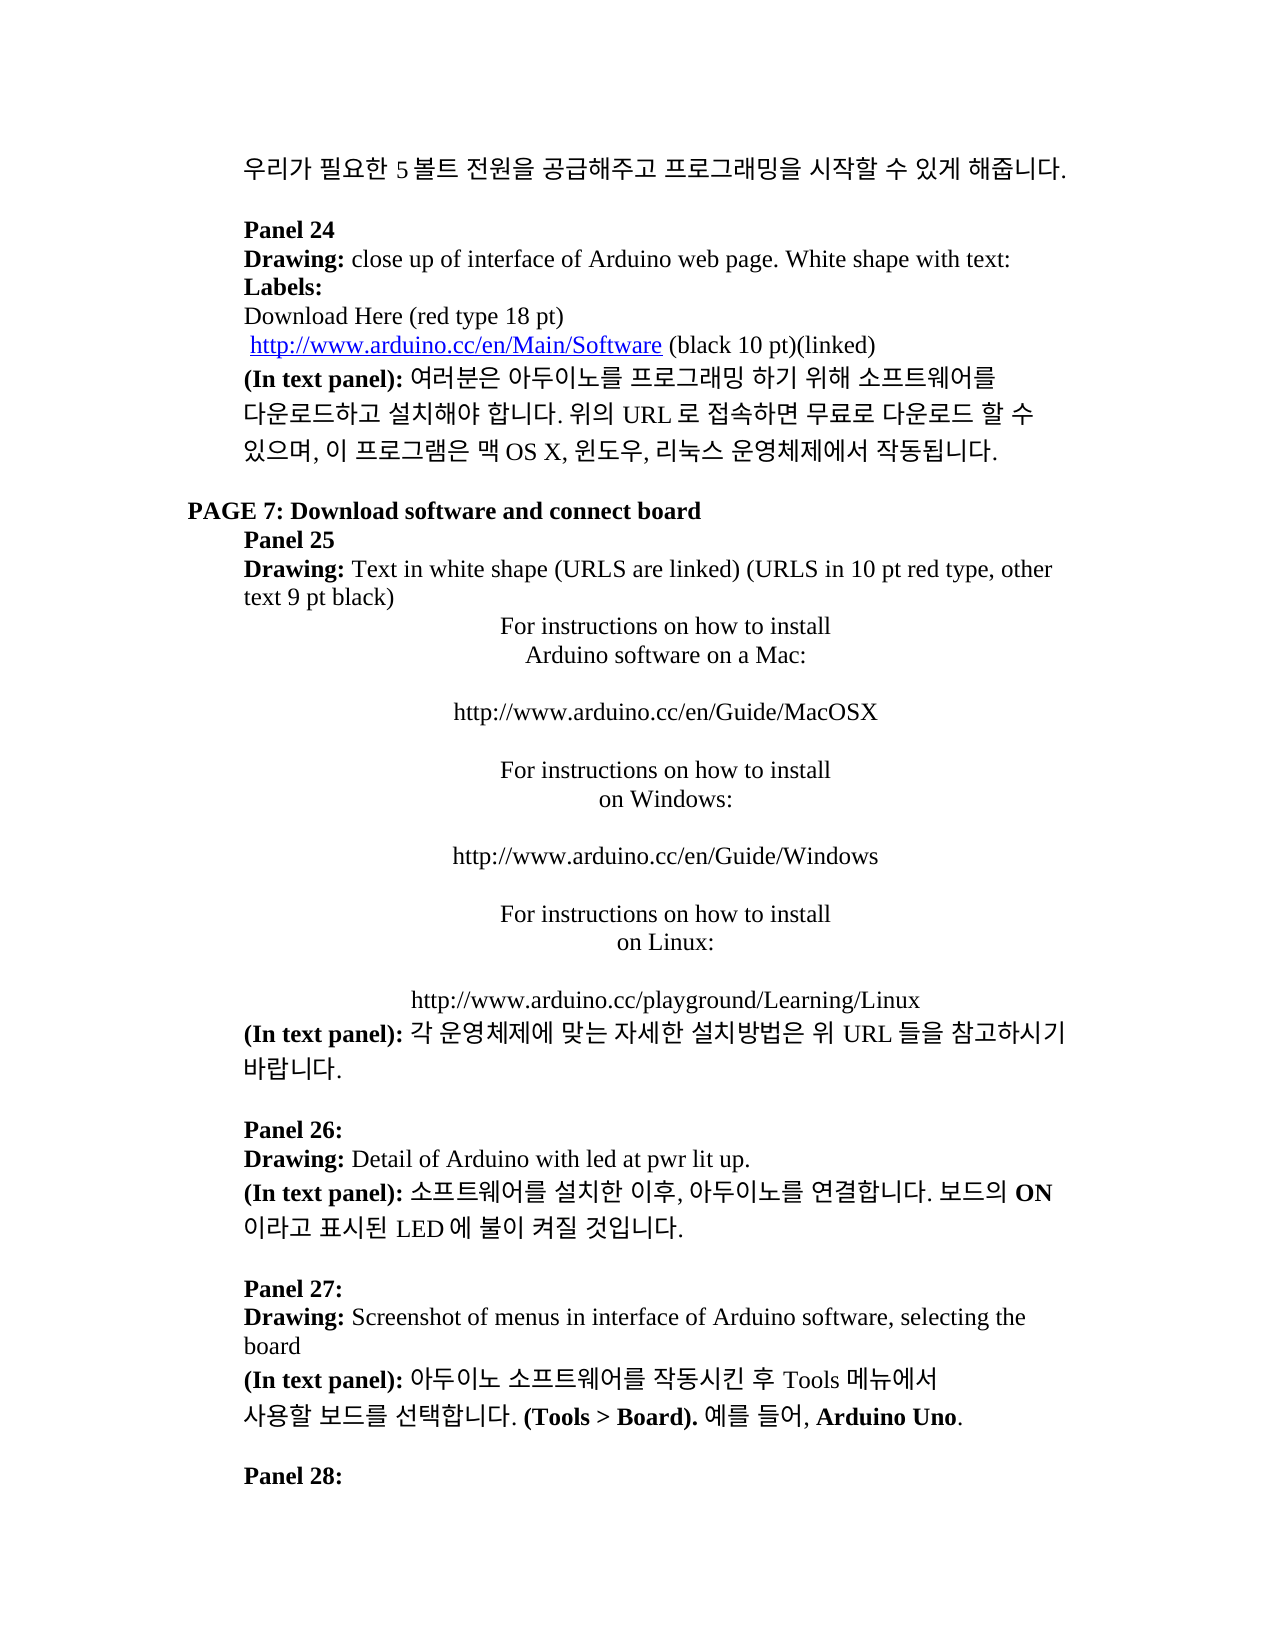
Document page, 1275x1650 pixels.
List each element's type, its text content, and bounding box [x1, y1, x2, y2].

text Drawing: Screenshot of menus in interface of Arduino software, selecting the board [244, 1302, 1087, 1360]
text Panel 25 [244, 525, 1087, 554]
text 우리가 필요한 5볼트 전원을 공급해주고 프로그래밍을 시작할 수 있게 해줍니다. [244, 150, 1087, 186]
text For instructions on how to install [244, 611, 1087, 640]
text (In text panel): 아두이노 소프트웨어를 작동시킨 후 Tools 메뉴에서 [244, 1360, 1087, 1396]
text http://www.arduino.cc/en/Guide/MacOSX [244, 697, 1087, 726]
text on Linux: [244, 927, 1087, 956]
text Drawing: Text in white shape (URLS are linked) (URLS in 10 pt red type, other text 9 pt black) [244, 554, 1087, 611]
text http://www.arduino.cc/playground/Learning/Linux [244, 985, 1087, 1014]
text Panel 27: [244, 1274, 1087, 1302]
text on Windows: [244, 784, 1087, 812]
text For instructions on how to install [244, 755, 1087, 784]
text Panel 28: [244, 1461, 1087, 1490]
text PAGE 7: Download software and connect board [187, 496, 1087, 525]
text (In text panel): 여러분은 아두이노를 프로그래밍 하기 위해 소프트웨어를 다운로드하고 설치해야 합니다. 위의 URL로 접속하면 무료로 다운로드 할 수 있으며, 이 프로그램은 맥OS X, 윈도우, 리눅스 운영체제에서 작동됩니다. [244, 359, 1087, 467]
text (In text panel): 소프트웨어를 설치한 이후, 아두이노를 연결합니다. 보드의 ON이라고 표시된 LED에 불이 켜질 것입니다. [244, 1172, 1087, 1245]
text Panel 24 [244, 215, 1087, 244]
text Drawing: Detail of Arduino with led at pwr lit up. [244, 1144, 1087, 1172]
text Panel 26: [244, 1115, 1087, 1144]
text For instructions on how to install [244, 899, 1087, 927]
text (In text panel): 각 운영체제에 맞는 자세한 설치방법은 위 URL들을 참고하시기 바랍니다. [244, 1014, 1087, 1086]
text Drawing: close up of interface of Arduino web page. White shape with text: [244, 244, 1087, 272]
text 사용할 보드를 선택합니다. (Tools > Board). 예를 들어, Arduino Uno. [244, 1396, 1087, 1432]
text Download Here (red type 18 pt) [244, 301, 1087, 330]
text Arduino software on a Mac: [244, 640, 1087, 669]
text Labels: [244, 272, 1087, 301]
text http://www.arduino.cc/en/Guide/Windows [244, 841, 1087, 870]
text http://www.arduino.cc/en/Main/Software (black 10 pt)(linked) [244, 330, 1087, 359]
